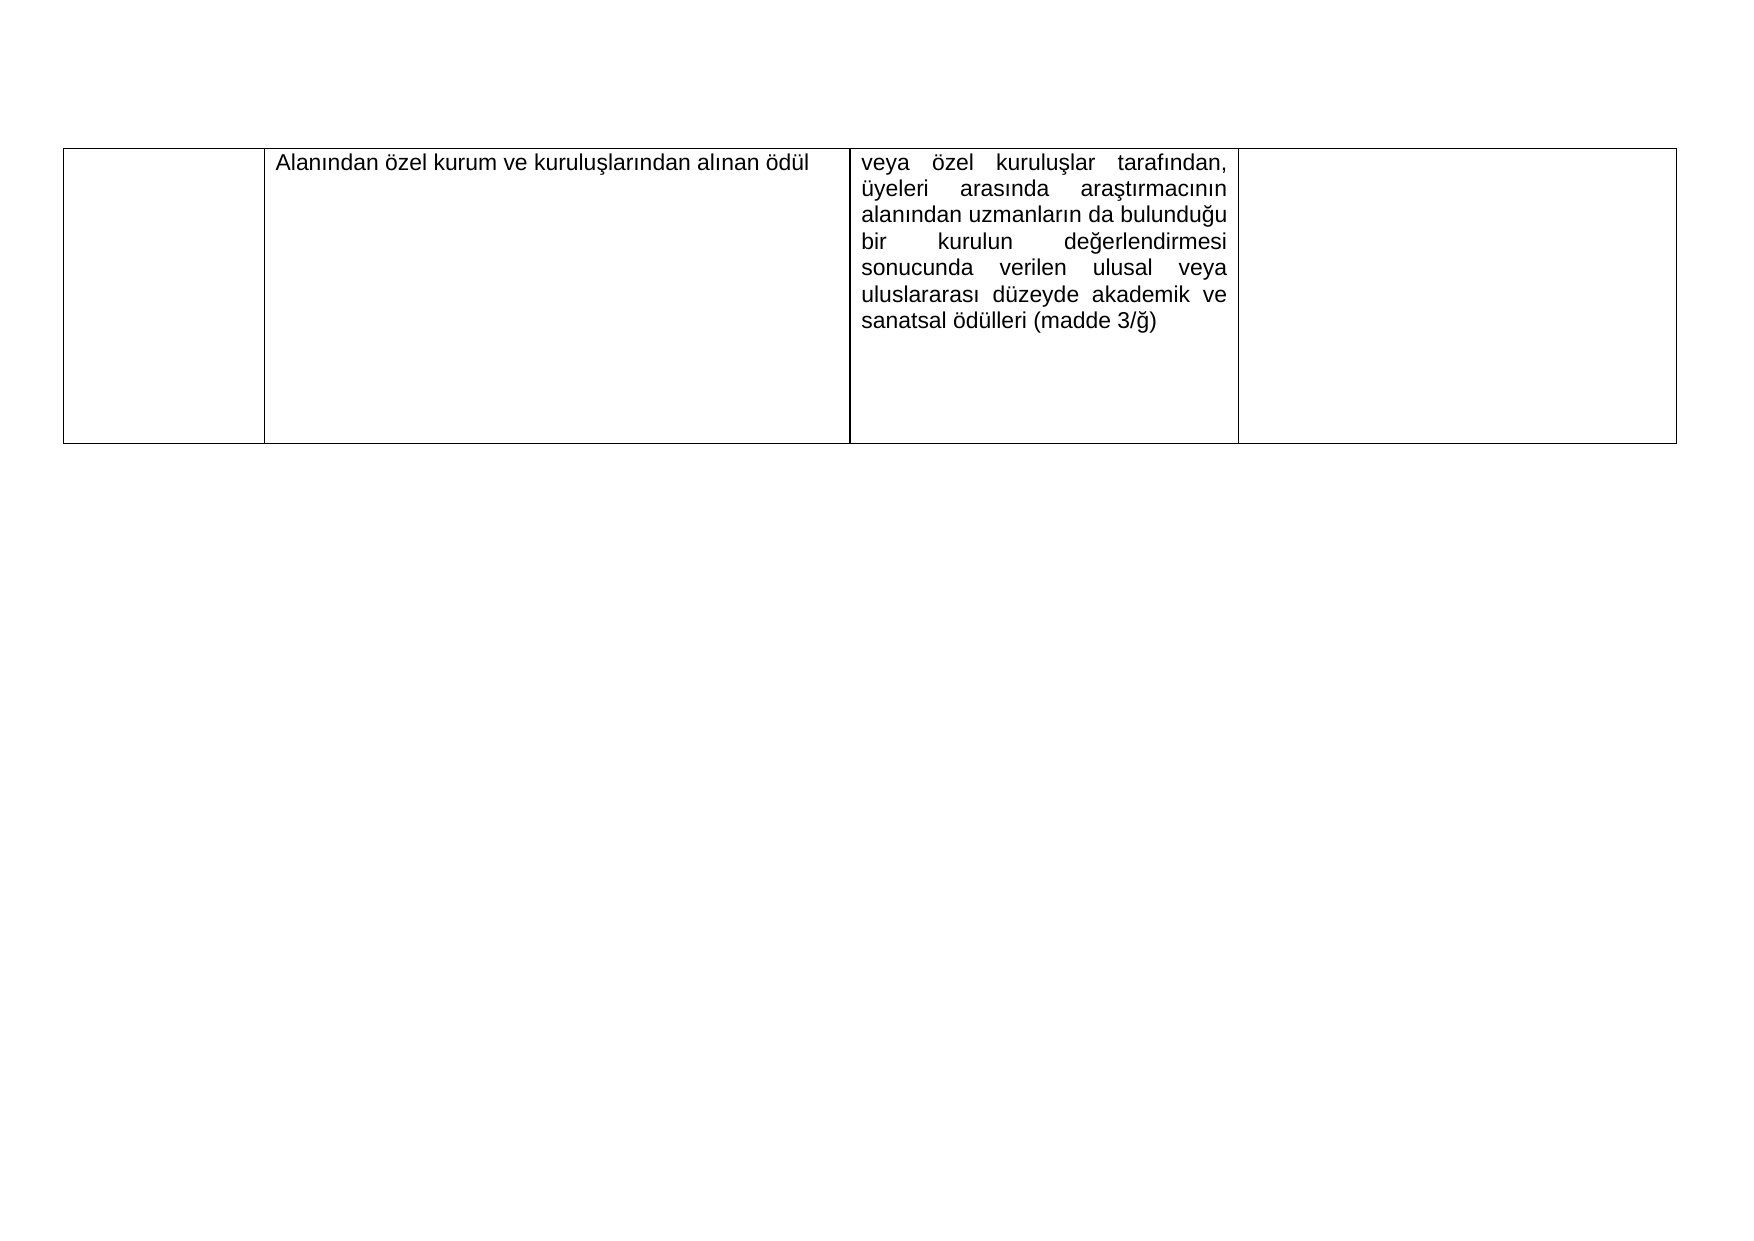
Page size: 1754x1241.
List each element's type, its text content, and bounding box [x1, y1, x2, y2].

table_cell Alanından özel kurum ve kuruluşlarından alınan ödül [265, 149, 849, 442]
